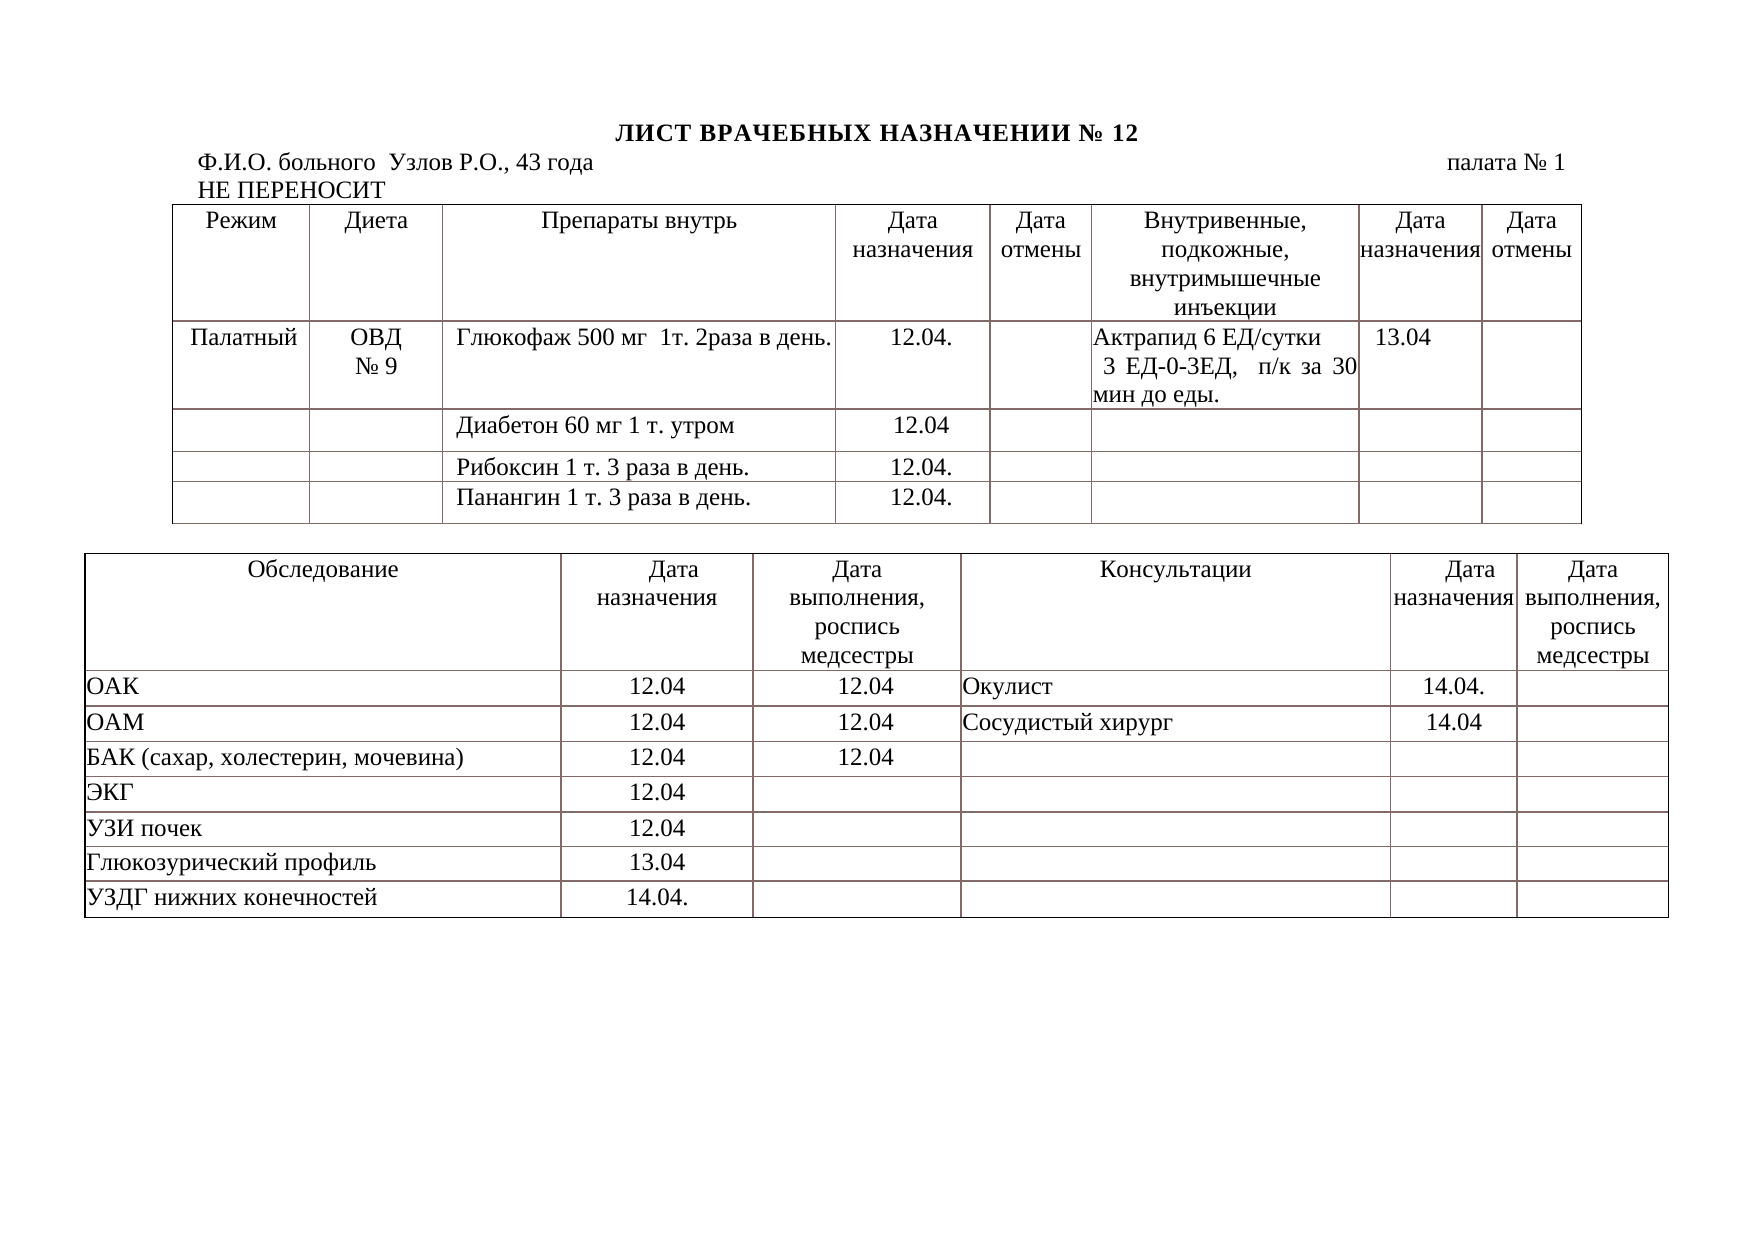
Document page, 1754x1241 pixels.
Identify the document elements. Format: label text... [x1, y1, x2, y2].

table_cell УЗДГ нижних конечностей [86, 882, 560, 917]
table_cell [1360, 482, 1481, 523]
table_cell 12.04. [836, 482, 989, 523]
table_cell Глюкозурический профиль [86, 847, 560, 880]
table_cell [1092, 410, 1358, 451]
table_header Дата выполнения, роспись медсестры [754, 554, 960, 669]
table_cell [1518, 882, 1668, 917]
table_cell [962, 777, 1390, 811]
table_cell [1391, 742, 1516, 776]
table_header Обследование [86, 554, 560, 669]
table_cell 14.04. [1391, 671, 1516, 705]
table_cell 12.04 [754, 671, 960, 705]
text Ф.И.О. больного Узлов Р.О., 43 года палата № 1 [197, 147, 1636, 176]
table_cell [1483, 482, 1581, 523]
table_cell Сосудистый хирург [962, 707, 1390, 741]
table_cell [962, 742, 1390, 776]
text ЛИСТ ВРАЧЕБНЫХ НАЗНАЧЕНИИ № 12 [118, 118, 1636, 147]
table_cell УЗИ почек [86, 813, 560, 846]
table_header Диета [310, 205, 442, 320]
table_cell [1483, 322, 1581, 408]
table_cell [1360, 410, 1481, 451]
table_cell [1391, 777, 1516, 811]
table_cell [754, 882, 960, 917]
table_cell 12.04 [562, 777, 752, 811]
table_cell Окулист [962, 671, 1390, 705]
table_cell 12.04 [754, 707, 960, 741]
table_cell БАК (сахар, холестерин, мочевина) [86, 742, 560, 776]
table_cell [962, 813, 1390, 846]
table_cell [310, 482, 442, 523]
table_cell [1518, 813, 1668, 846]
table_cell 12.04. [836, 322, 989, 408]
table_header Внутривенные, подкожные, внутримышечные инъекции [1092, 205, 1358, 320]
table_cell [173, 482, 309, 523]
table_cell [173, 410, 309, 451]
table_cell [1518, 777, 1668, 811]
table_cell ОАК [86, 671, 560, 705]
table_cell 13.04 [1360, 322, 1481, 408]
table_cell Палатный [173, 322, 309, 408]
table_cell [1391, 813, 1516, 846]
text НЕ ПЕРЕНОСИТ [197, 176, 1636, 204]
table_header Дата назначения [1391, 554, 1516, 669]
table_cell [962, 847, 1390, 880]
table_cell 14.04. [562, 882, 752, 917]
table_cell [1483, 452, 1581, 481]
table_cell [1518, 707, 1668, 741]
table_header Режим [173, 205, 309, 320]
table_header Дата выполнения, роспись медсестры [1518, 554, 1668, 669]
table_cell Рибоксин 1 т. 3 раза в день. [443, 452, 835, 481]
table_cell [991, 322, 1091, 408]
table_cell 12.04 [562, 707, 752, 741]
table_cell [1518, 847, 1668, 880]
table_cell 12.04. [836, 452, 989, 481]
table_cell [962, 882, 1390, 917]
table_cell ОАМ [86, 707, 560, 741]
table_cell 12.04 [562, 671, 752, 705]
table_header Дата назначения [1360, 205, 1481, 320]
table_cell [991, 452, 1091, 481]
table_cell [1391, 882, 1516, 917]
table_cell [991, 410, 1091, 451]
table_header Дата отмены [1483, 205, 1581, 320]
table_cell Глюкофаж 500 мг 1т. 2раза в день. [443, 322, 835, 408]
table_cell [754, 813, 960, 846]
table_header Дата назначения [562, 554, 752, 669]
table_cell 12.04 [836, 410, 989, 451]
table_cell [754, 777, 960, 811]
table_cell 12.04 [562, 813, 752, 846]
table_cell [1483, 410, 1581, 451]
table_cell ОВД № 9 [310, 322, 442, 408]
table_cell [1518, 742, 1668, 776]
table_cell [173, 452, 309, 481]
table_cell [1360, 452, 1481, 481]
table_cell 12.04 [562, 742, 752, 776]
table_header Дата назначения [836, 205, 989, 320]
table_header Дата отмены [991, 205, 1091, 320]
table_cell Панангин 1 т. 3 раза в день. [443, 482, 835, 523]
table_cell [1391, 847, 1516, 880]
table_cell ЭКГ [86, 777, 560, 811]
table_cell Актрапид 6 ЕД/сутки 3 ЕД-0-3ЕД, п/к за 30 мин до еды. [1092, 322, 1358, 408]
table_header Консультации [962, 554, 1390, 669]
table_header Препараты внутрь [443, 205, 835, 320]
table_cell [310, 452, 442, 481]
table_cell Диабетон 60 мг 1 т. утром [443, 410, 835, 451]
table_cell [310, 410, 442, 451]
table_cell 12.04 [754, 742, 960, 776]
table_cell [1518, 671, 1668, 705]
table_cell [1092, 482, 1358, 523]
table_cell [754, 847, 960, 880]
table_cell 13.04 [562, 847, 752, 880]
table_cell [1092, 452, 1358, 481]
table_cell [991, 482, 1091, 523]
table_cell 14.04 [1391, 707, 1516, 741]
